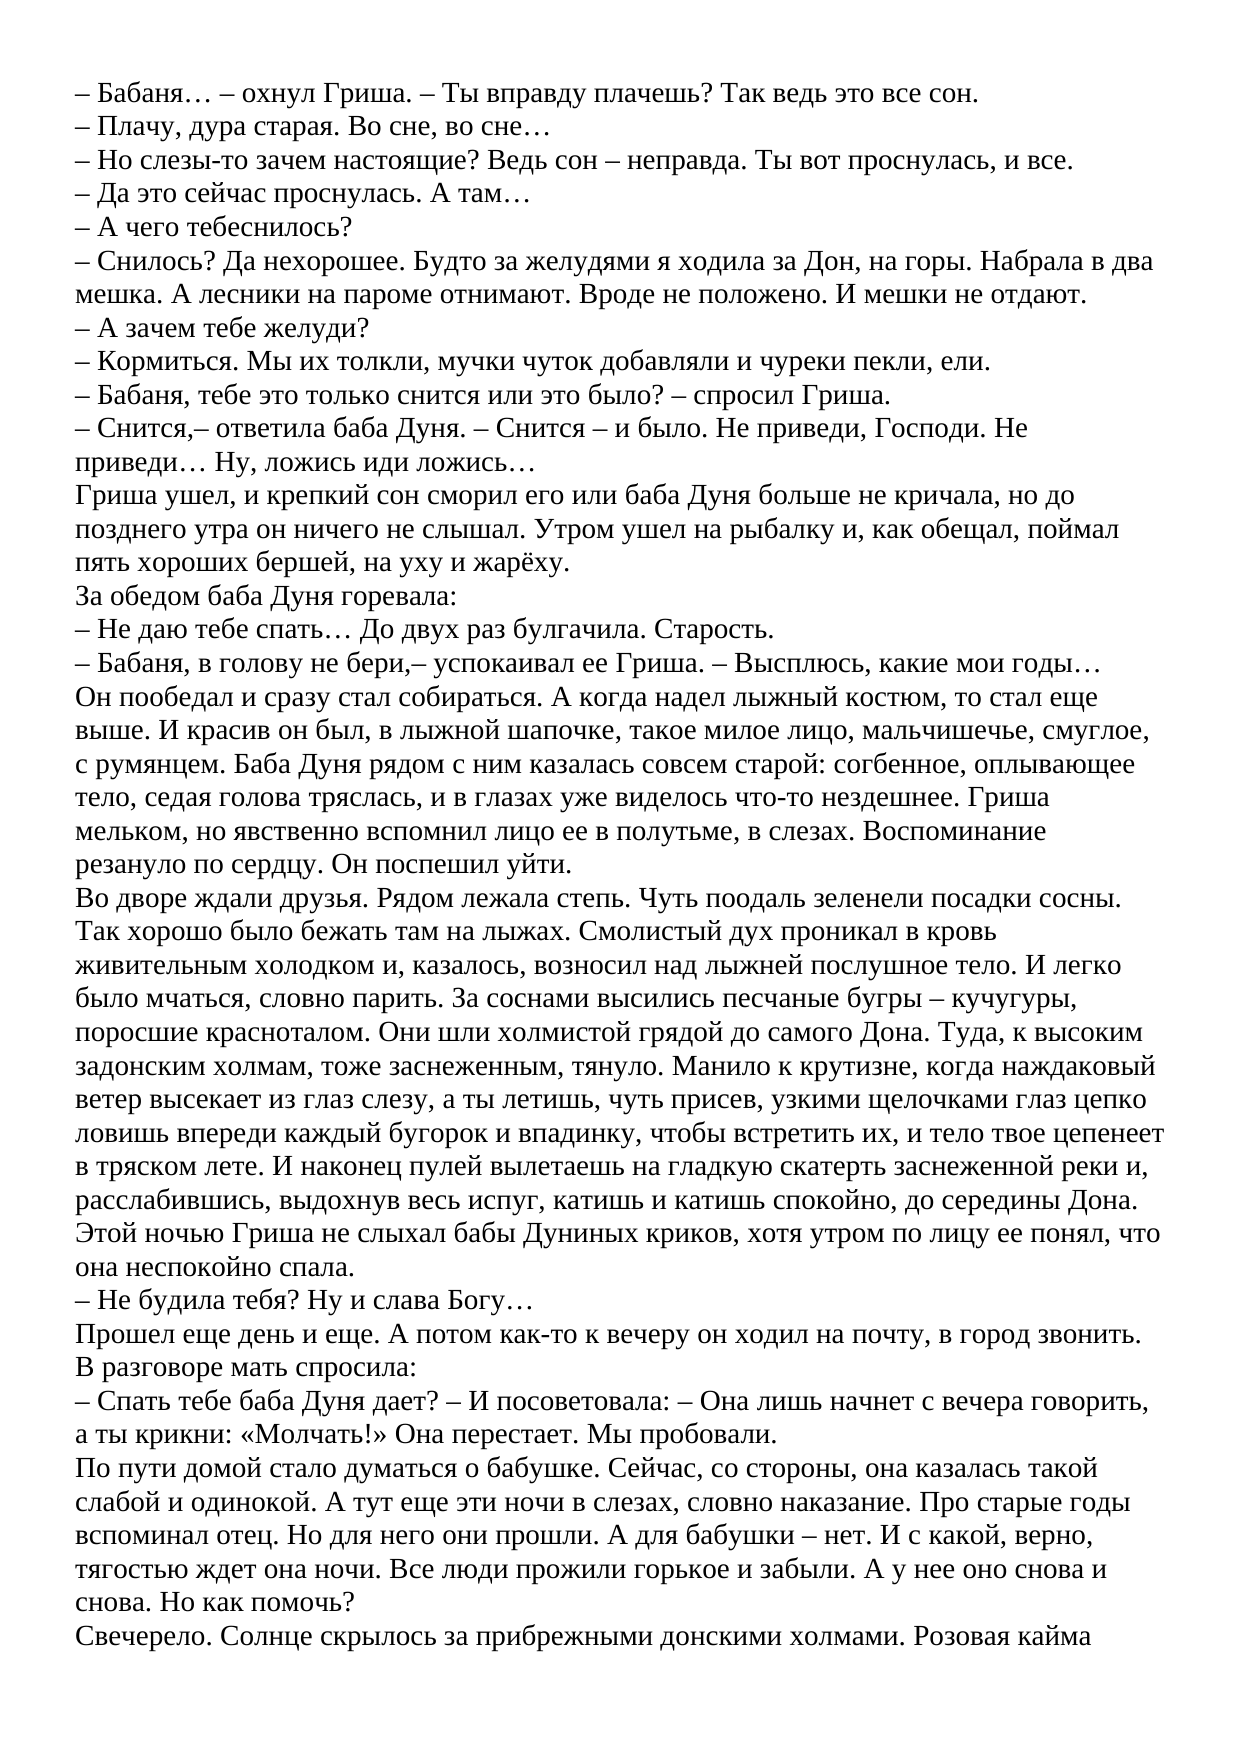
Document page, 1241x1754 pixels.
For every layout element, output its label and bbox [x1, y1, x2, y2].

text [75, 75, 1165, 1651]
